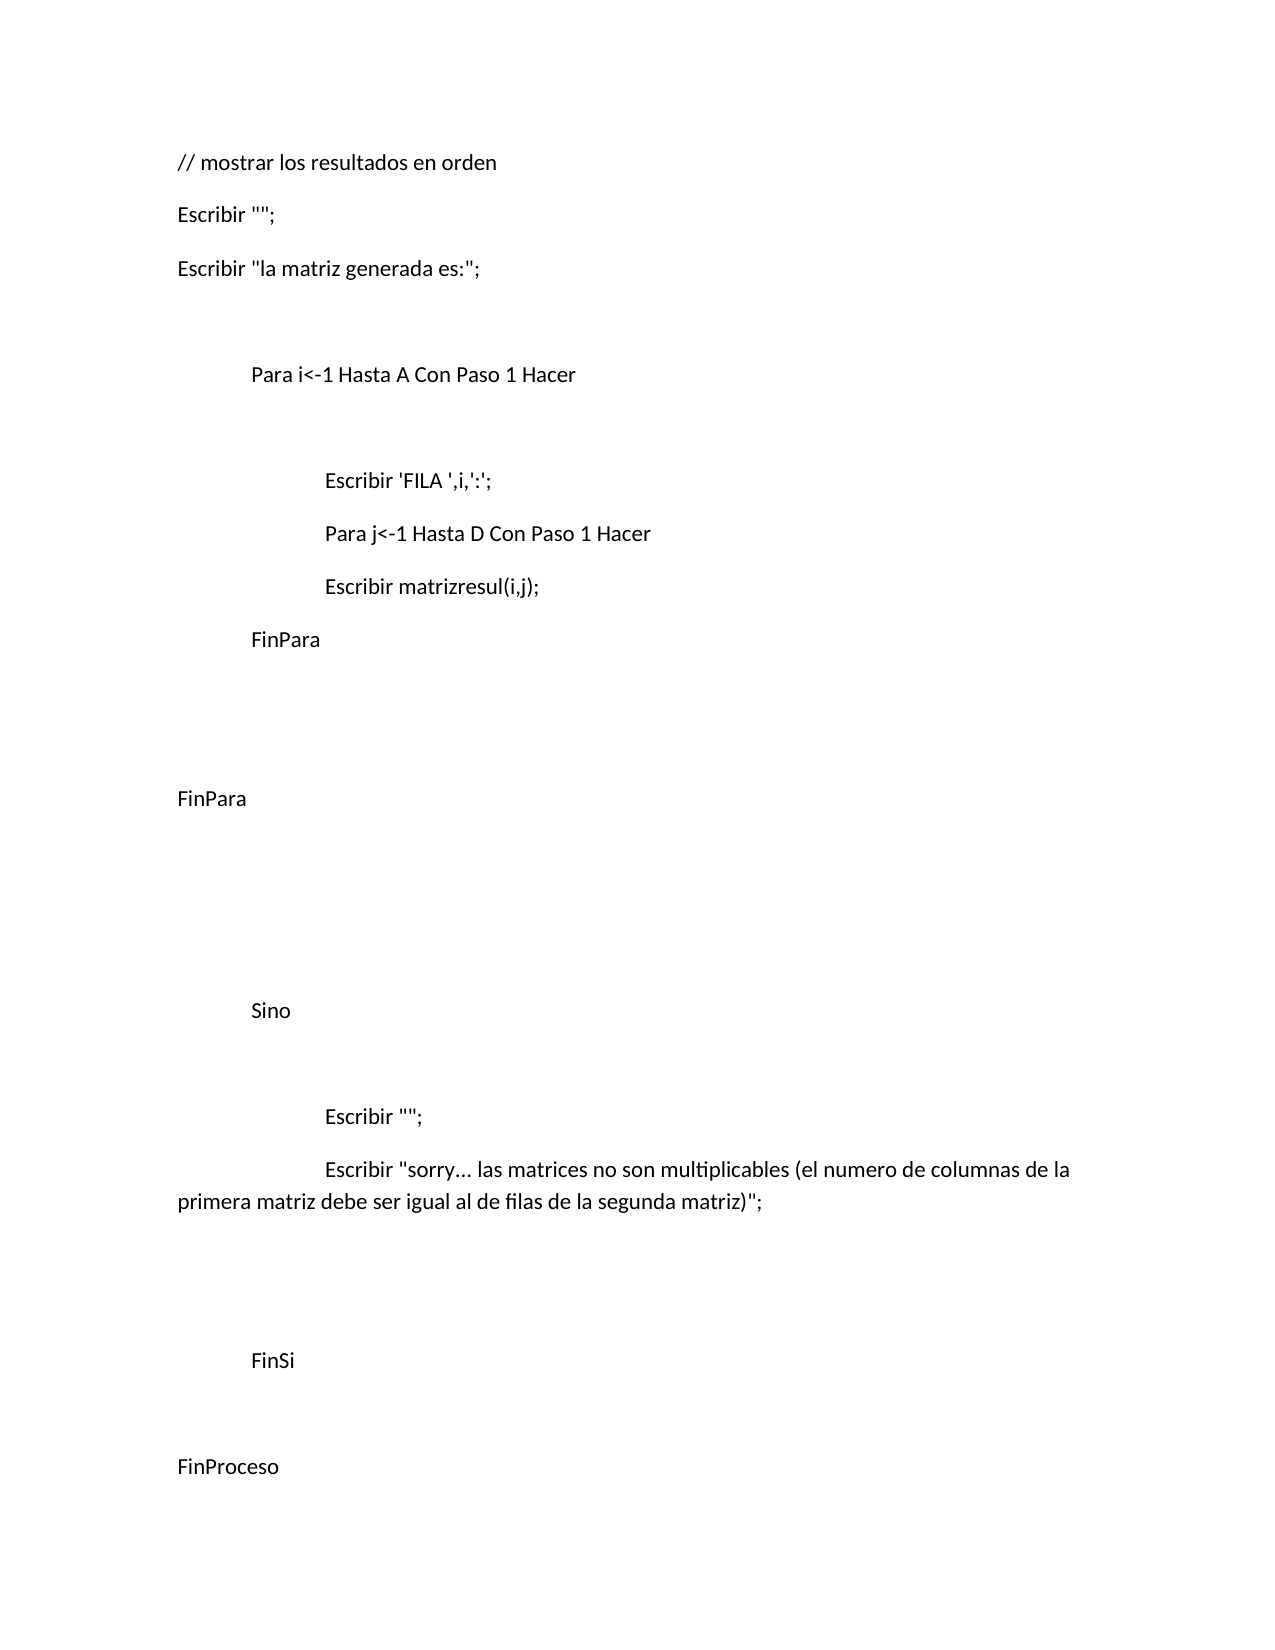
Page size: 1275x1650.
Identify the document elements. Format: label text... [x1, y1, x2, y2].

text Para j<-1 Hasta D Con Paso 1 Hacer [177, 519, 1098, 547]
text Escribir "sorry... las matrices no son multiplicables (el numero de columnas de la primera matriz debe ser igual al de filas de la segunda matriz)"; [177, 1155, 1098, 1215]
text Sino [177, 996, 1098, 1024]
text Para i<-1 Hasta A Con Paso 1 Hacer [177, 360, 1098, 388]
text Escribir ""; [177, 201, 1098, 229]
text FinSi [177, 1346, 1098, 1374]
text Escribir "la matriz generada es:"; [177, 254, 1098, 282]
text FinPara [177, 625, 1098, 653]
text Escribir ""; [177, 1102, 1098, 1130]
text Escribir 'FILA ',i,':'; [177, 466, 1098, 494]
text // mostrar los resultados en orden [177, 148, 1098, 176]
text FinPara [177, 784, 1098, 812]
text FinProceso [177, 1452, 1098, 1480]
text Escribir matrizresul(i,j); [177, 572, 1098, 600]
